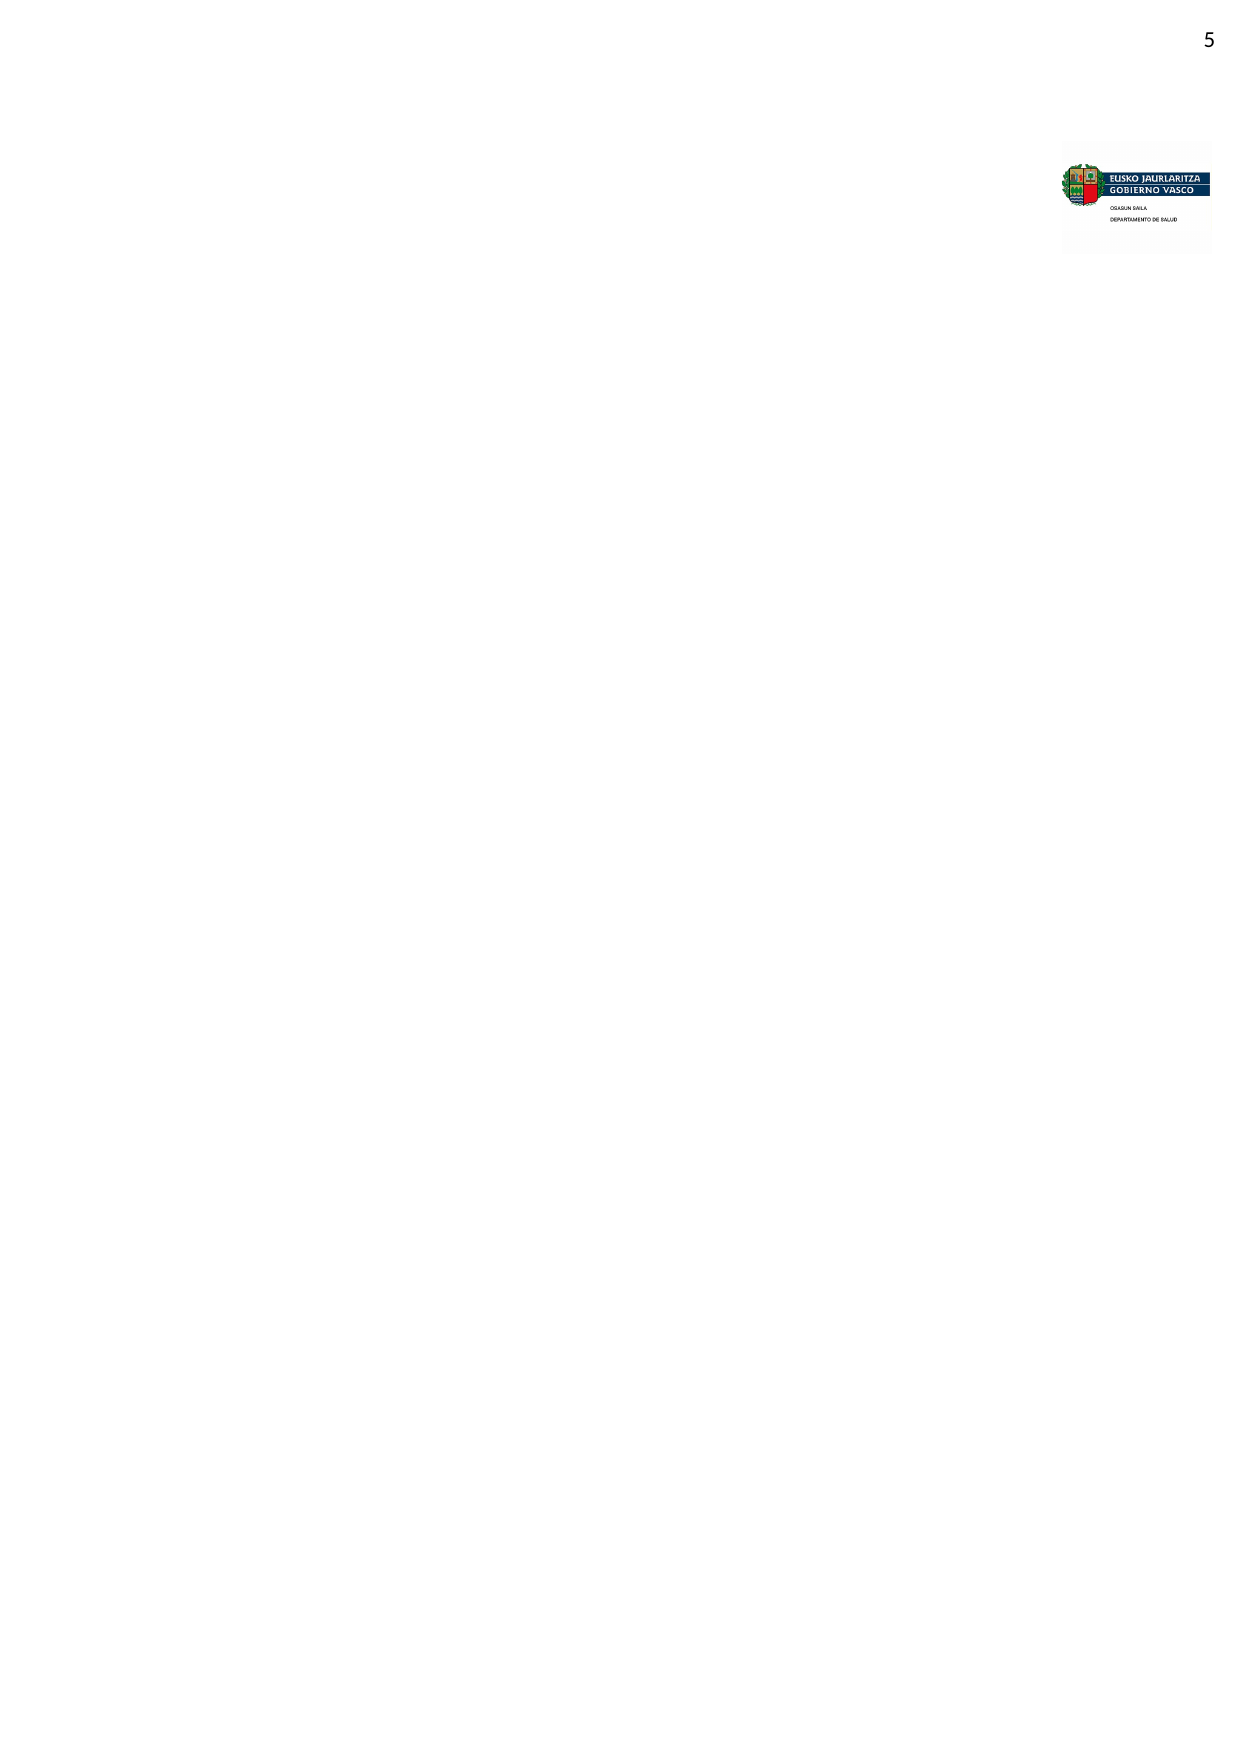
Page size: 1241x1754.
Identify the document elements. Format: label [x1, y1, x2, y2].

picture [1061, 141, 1212, 254]
